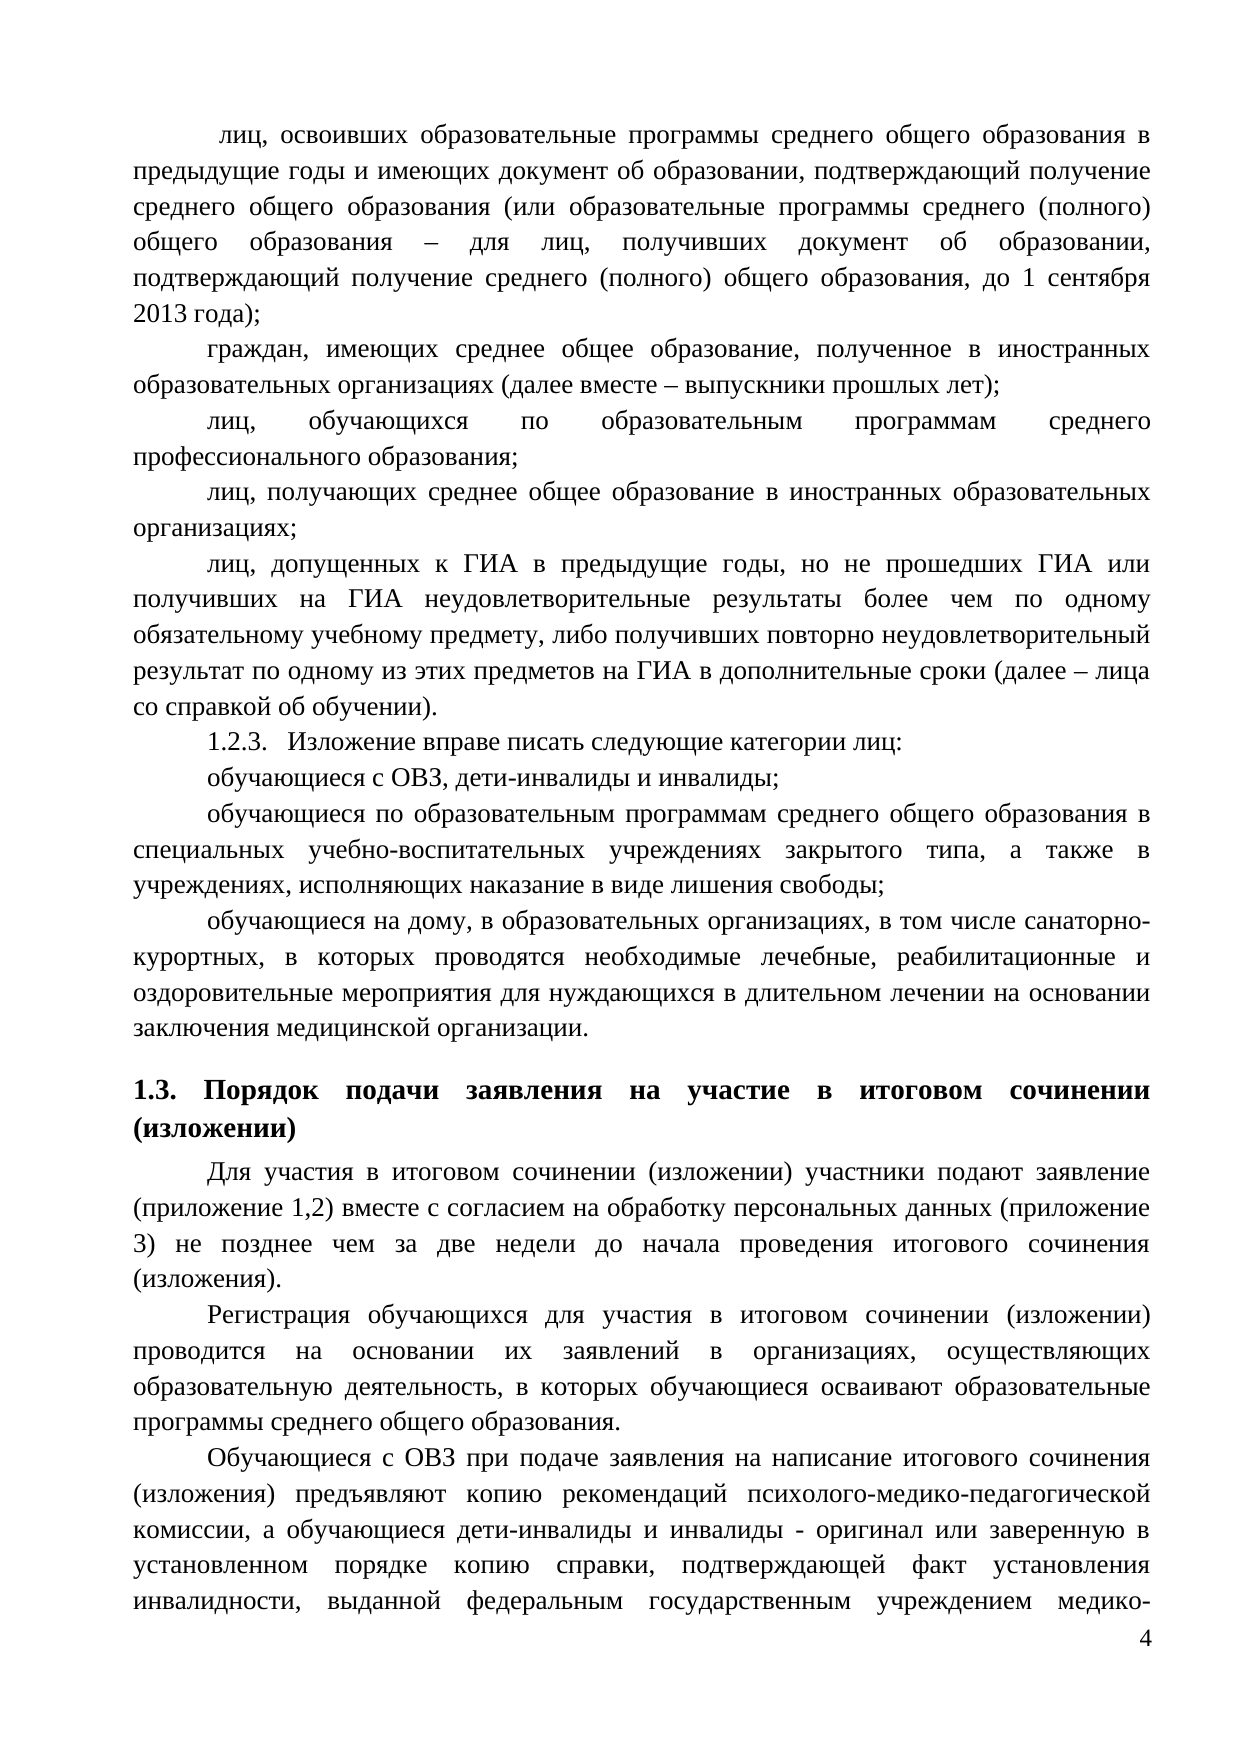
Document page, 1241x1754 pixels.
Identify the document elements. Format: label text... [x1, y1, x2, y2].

text обучающиеся с ОВЗ, дети-инвалиды и инвалиды; [133, 761, 1152, 792]
text 1.2.3. Изложение вправе писать следующие категории лиц: [133, 726, 1152, 757]
text лиц, обучающихся по образовательным программам среднего профессионального образования; [133, 404, 1152, 471]
text обучающиеся на дому, в образовательных организациях, в том числе санаторно-курортных, в которых проводятся необходимые лечебные, реабилитационные и оздоровительные мероприятия для нуждающихся в длительном лечении на основании заключения медицинской организации. [133, 904, 1152, 1042]
text лиц, допущенных к ГИА в предыдущие годы, но не прошедших ГИА или получивших на ГИА неудовлетворительные результаты более чем по одному обязательному учебному предмету, либо получивших повторно неудовлетворительный результат по одному из этих предметов на ГИА в дополнительные сроки (далее – лица со справкой об обучении). [133, 547, 1152, 721]
text граждан, имеющих среднее общее образование, полученное в иностранных образовательных организациях (далее вместе – выпускники прошлых лет); [133, 332, 1152, 399]
text Для участия в итоговом сочинении (изложении) участники подают заявление (приложение 1,2) вместе с согласием на обработку персональных данных (приложение 3) не позднее чем за две недели до начала проведения итогового сочинения (изложения). [133, 1155, 1152, 1294]
text обучающиеся по образовательным программам среднего общего образования в специальных учебно-воспитательных учреждениях закрытого типа, а также в учреждениях, исполняющих наказание в виде лишения свободы; [133, 797, 1152, 899]
text лиц, освоивших образовательные программы среднего общего образования в предыдущие годы и имеющих документ об образовании, подтверждающий получение среднего общего образования (или образовательные программы среднего (полного) общего образования – для лиц, получивших документ об образовании, подтверждающий получение среднего (полного) общего образования, до 1 сентября 2013 года); [133, 118, 1152, 328]
subtitle 1.3. Порядок подачи заявления на участие в итоговом сочинении (изложении) [133, 1072, 1152, 1144]
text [133, 1441, 1152, 1615]
text Регистрация обучающихся для участия в итоговом сочинении (изложении) проводится на основании их заявлений в организациях, осуществляющих образовательную деятельность, в которых обучающиеся осваивают образовательные программы среднего общего образования. [133, 1298, 1152, 1437]
text лиц, получающих среднее общее образование в иностранных образовательных организациях; [133, 475, 1152, 542]
